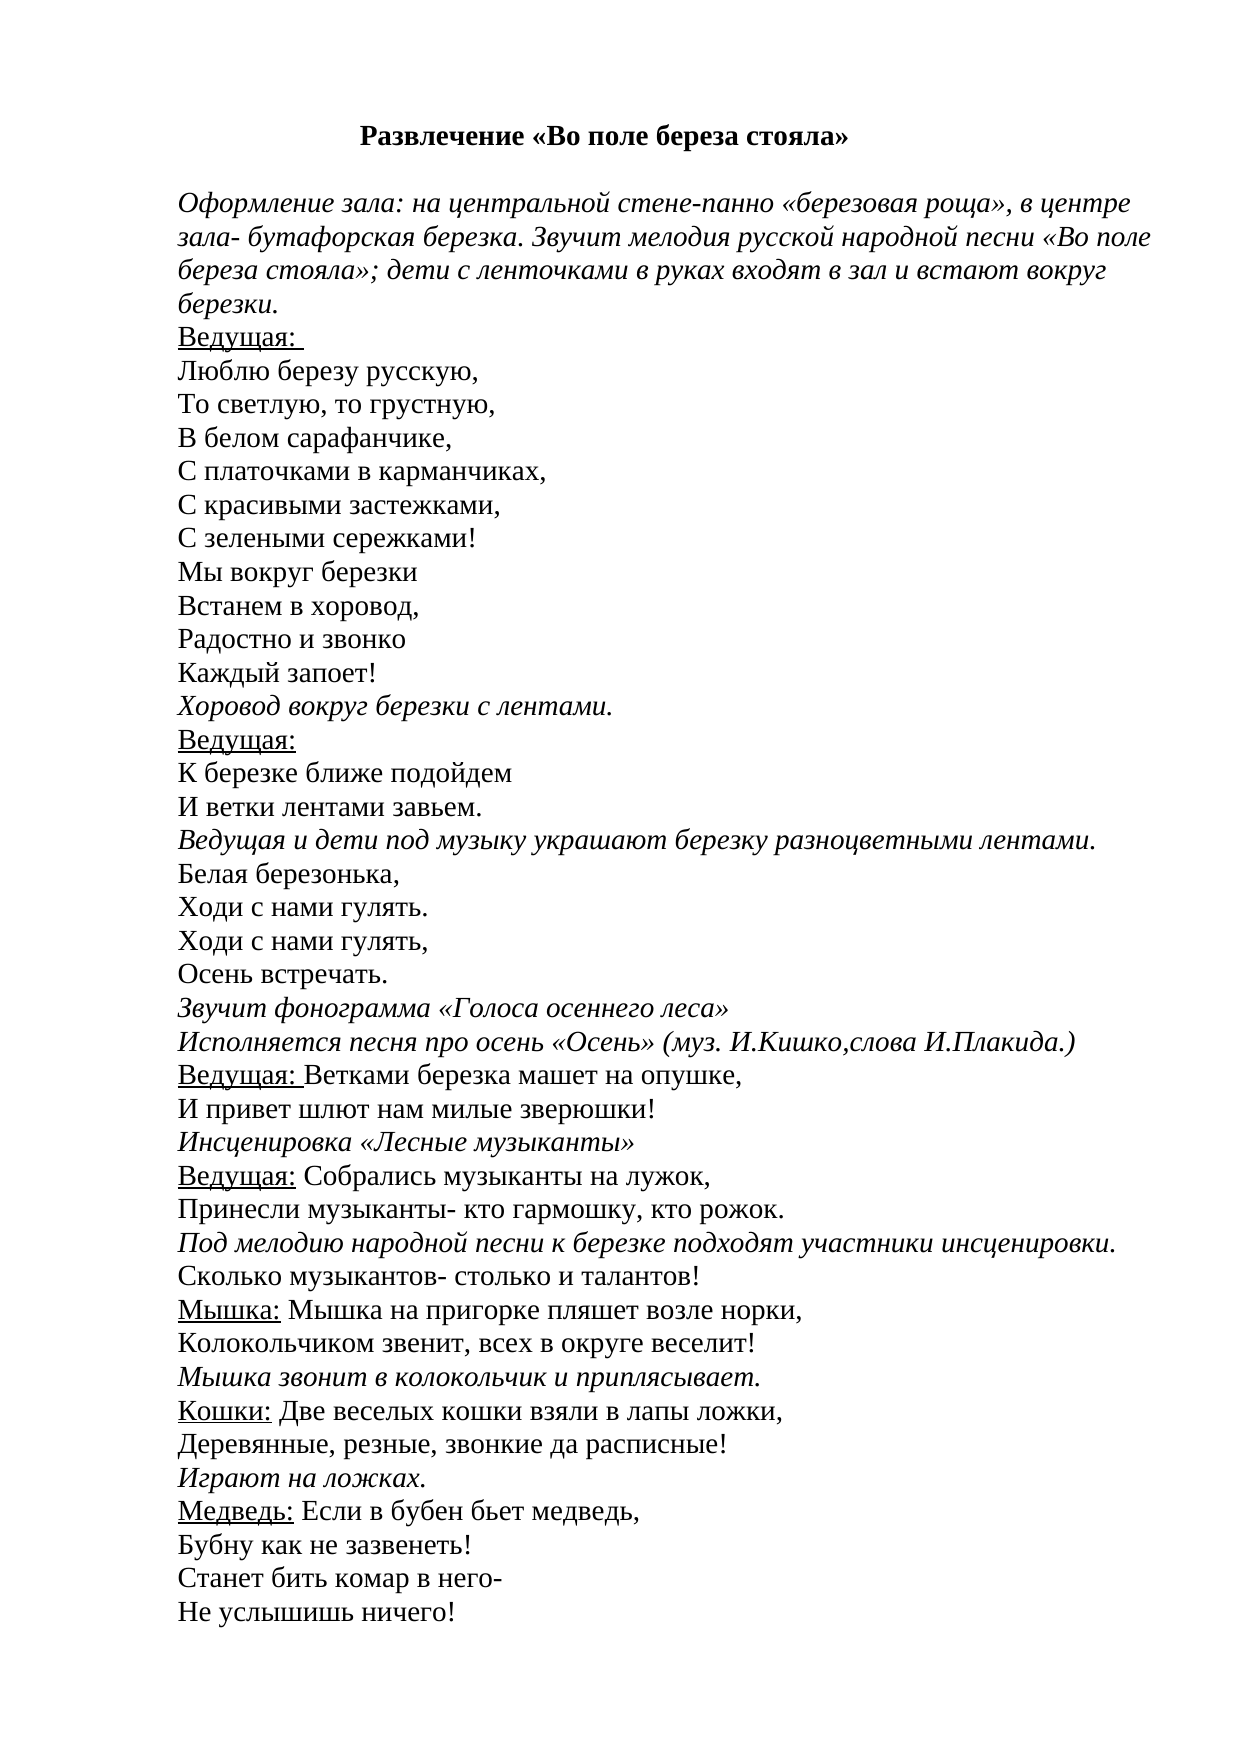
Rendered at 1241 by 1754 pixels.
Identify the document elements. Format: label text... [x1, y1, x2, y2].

text Ведущая: Ветками березка машет на опушке, [177, 1057, 1152, 1091]
text Хоровод вокруг березки с лентами. [177, 688, 1152, 722]
text Встанем в хоровод, [177, 588, 1152, 621]
text Ведущая: Собрались музыканты на лужок, [177, 1158, 1152, 1191]
text Не услышишь ничего! [177, 1594, 1152, 1627]
text Исполняется песня про осень «Осень» (муз. И.Кишко,слова И.Плакида.) [177, 1024, 1152, 1057]
text С платочками в карманчиках, [177, 453, 1152, 487]
text Ходи с нами гулять, [177, 923, 1152, 957]
text Белая березонька, [177, 856, 1152, 889]
text С зелеными сережками! [177, 521, 1152, 554]
text Медведь: Если в бубен бьет медведь, [177, 1493, 1152, 1527]
text Радостно и звонко [177, 621, 1152, 655]
text Бубну как не зазвенеть! [177, 1527, 1152, 1560]
text Принесли музыканты- кто гармошку, кто рожок. [177, 1191, 1152, 1225]
text Ведущая: [177, 319, 1152, 353]
text Ведущая: [177, 722, 1152, 755]
text Станет бить комар в него- [177, 1560, 1152, 1594]
text Развлечение «Во поле береза стояла» [177, 118, 1152, 152]
text И привет шлют нам милые зверюшки! [177, 1091, 1152, 1124]
text Звучит фонограмма «Голоса осеннего леса» [177, 990, 1152, 1024]
text Деревянные, резные, звонкие да расписные! [177, 1426, 1152, 1460]
text Осень встречать. [177, 957, 1152, 990]
text Каждый запоет! [177, 655, 1152, 688]
text Люблю березу русскую, [177, 353, 1152, 386]
text Мышка звонит в колокольчик и приплясывает. [177, 1359, 1152, 1393]
text Инсценировка «Лесные музыканты» [177, 1124, 1152, 1158]
text Колокольчиком звенит, всех в округе веселит! [177, 1326, 1152, 1359]
text Сколько музыкантов- столько и талантов! [177, 1258, 1152, 1292]
text Оформление зала: на центральной стене-панно «березовая роща», в центре зала- бутафорская березка. Звучит мелодия русской народной песни «Во поле береза стояла»; дети с ленточками в руках входят в зал и встают вокруг березки. [177, 185, 1152, 319]
text Под мелодию народной песни к березке подходят участники инсценировки. [177, 1225, 1152, 1258]
text Играют на ложках. [177, 1460, 1152, 1493]
text Мы вокруг березки [177, 554, 1152, 588]
text Ходи с нами гулять. [177, 889, 1152, 923]
text С красивыми застежками, [177, 487, 1152, 521]
text Ведущая и дети под музыку украшают березку разноцветными лентами. [177, 822, 1152, 856]
text К березке ближе подойдем [177, 755, 1152, 789]
text В белом сарафанчике, [177, 420, 1152, 453]
text Мышка: Мышка на пригорке пляшет возле норки, [177, 1292, 1152, 1326]
text И ветки лентами завьем. [177, 789, 1152, 822]
text То светлую, то грустную, [177, 386, 1152, 420]
text Кошки: Две веселых кошки взяли в лапы ложки, [177, 1393, 1152, 1426]
